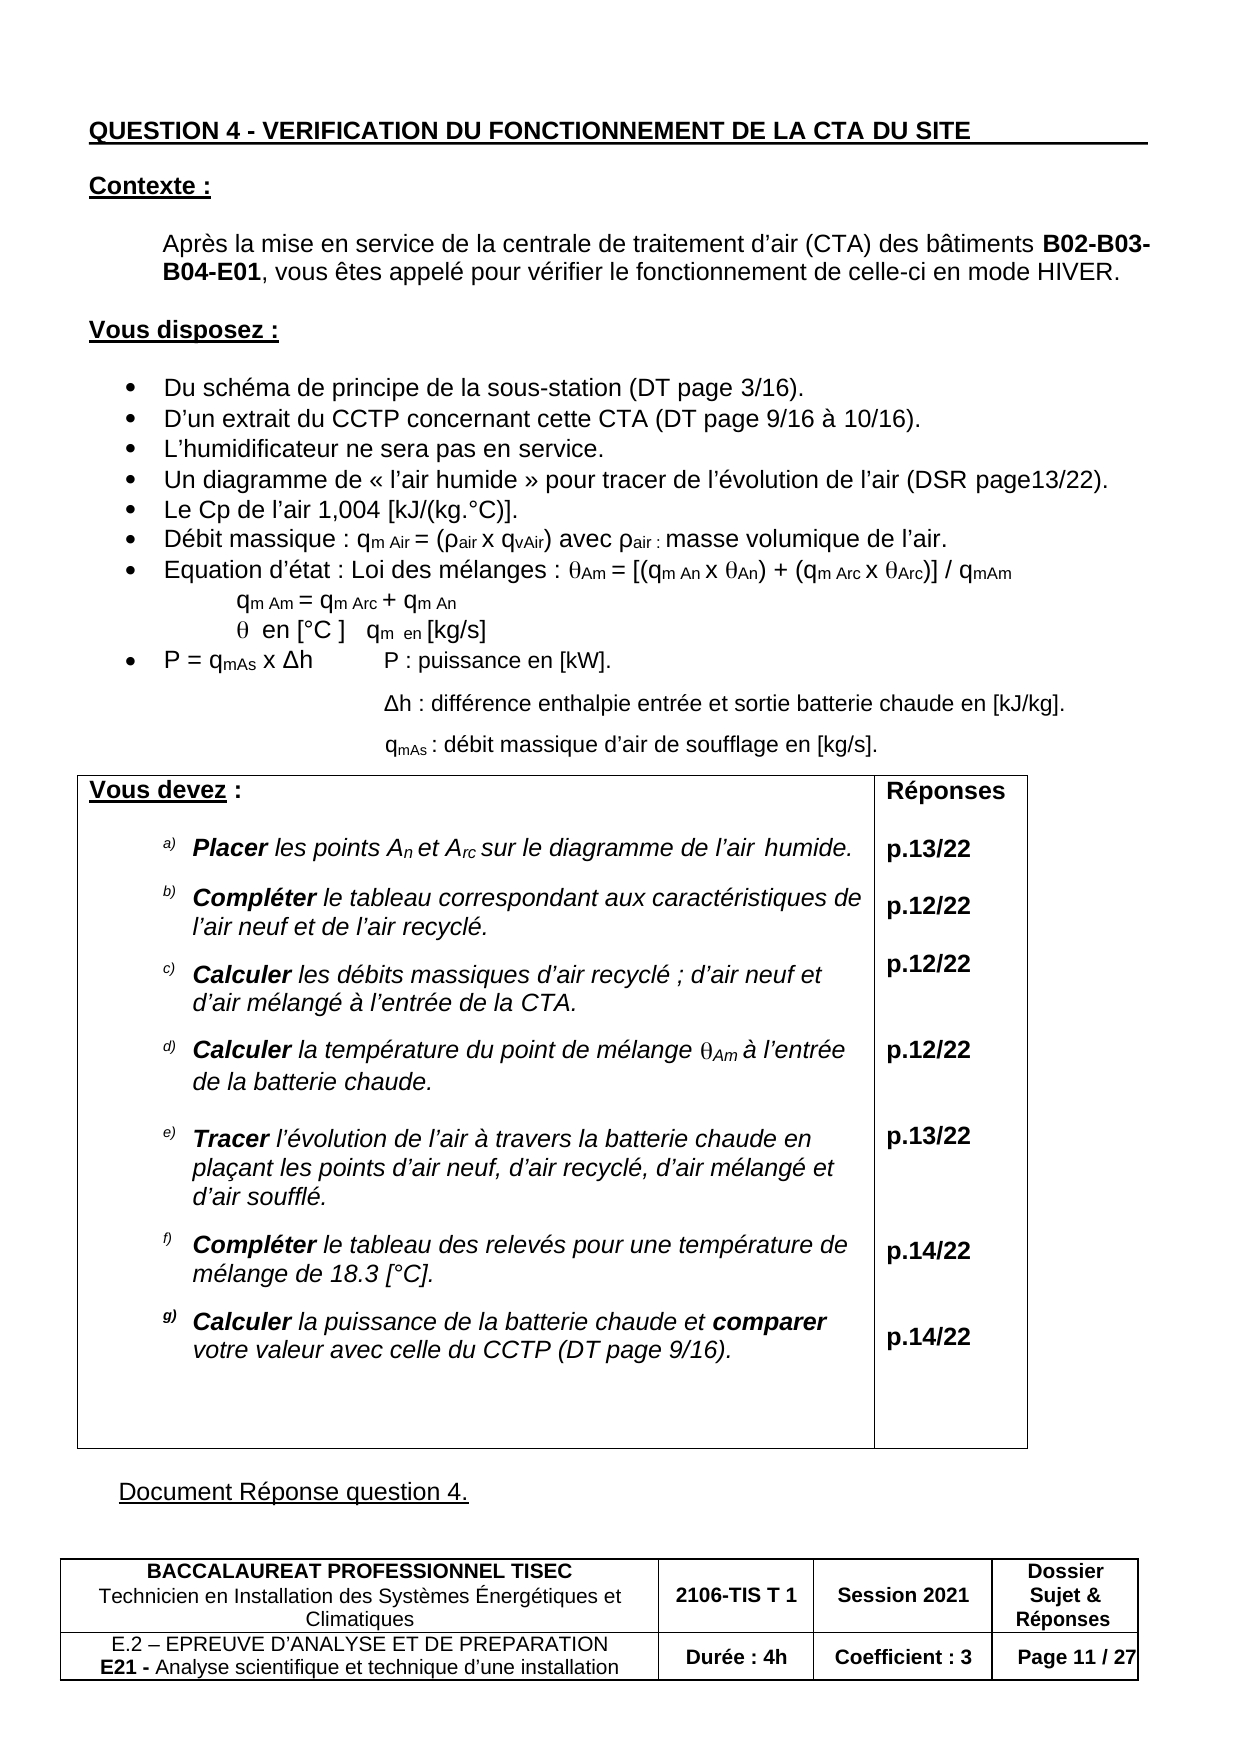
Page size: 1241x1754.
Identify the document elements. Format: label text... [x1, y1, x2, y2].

list Du schéma de principe de la sous-station (DT page 3/16). [126, 372, 1188, 403]
subtitle QUESTION 4 - VERIFICATION DU FONCTIONNEMENT DE LA CTA DU SITE [89, 116, 976, 142]
subtitle Vous disposez : [89, 315, 1188, 344]
table_header Vous devez : Placer les points An et Arc sur le diagramme de l’air humide. Compléter le tableau correspondant aux caractéristiques de l’air neuf et de l’air recyclé. Calculer les débits massiques d’air recyclé ; d’air neuf et d’air mélangé à l’entrée de la CTA. Calculer la température du point de mélange Am à l’entrée de la batterie chaude. Tracer l’évolution de l’air à travers la batterie chaude en plaçant les points d’air neuf, d’air recyclé, d’air mélangé et d’air soufflé. Compléter le tableau des relevés pour une température de mélange de 18.3 [°C]. Calculer la puissance de la batterie chaude et comparer votre valeur avec celle du CCTP (DT page 9/16). [78, 776, 874, 1448]
table_header Réponses p.13/22 p.12/22 p.12/22 p.12/22 p.13/22 p.14/22 p.14/22 [875, 776, 1027, 1448]
list L’humidificateur ne sera pas en service. [126, 433, 1188, 464]
text  en [°C ] qm en [kg/s] [236, 615, 1188, 646]
text Contexte : [89, 171, 1188, 200]
list Equation d’état : Loi des mélanges : Am = [(qm An x An) + (qm Arc x Arc)] / qmAm qm Am = qm Arc + qm An [126, 555, 1035, 615]
text Δh : différence enthalpie entrée et sortie batterie chaude en [kJ/kg]. qmAs : débit massique d’air de soufflage en [kg/s]. [384, 690, 1067, 760]
list Un diagramme de « l’air humide » pour tracer de l’évolution de l’air (DSR page13/22). [126, 464, 1188, 494]
list P = qmAs x Δh P : puissance en [kW]. [126, 646, 1188, 676]
list Le Cp de l’air 1,004 [kJ/(kg.°C)]. [126, 494, 1188, 524]
text Après la mise en service de la centrale de traitement d’air (CTA) des bâtiments B02-B03- B04-E01, vous êtes appelé pour vérifier le fonctionnement de celle-ci en mode HIVER. [162, 229, 1154, 286]
list D’un extrait du CCTP concernant cette CTA (DT page 9/16 à 10/16). [126, 403, 1188, 433]
text Document Réponse question 4. [118, 1477, 1188, 1506]
list Débit massique : qm Air = (ρair x qvAir) avec ρair : masse volumique de l’air. [126, 524, 1188, 555]
